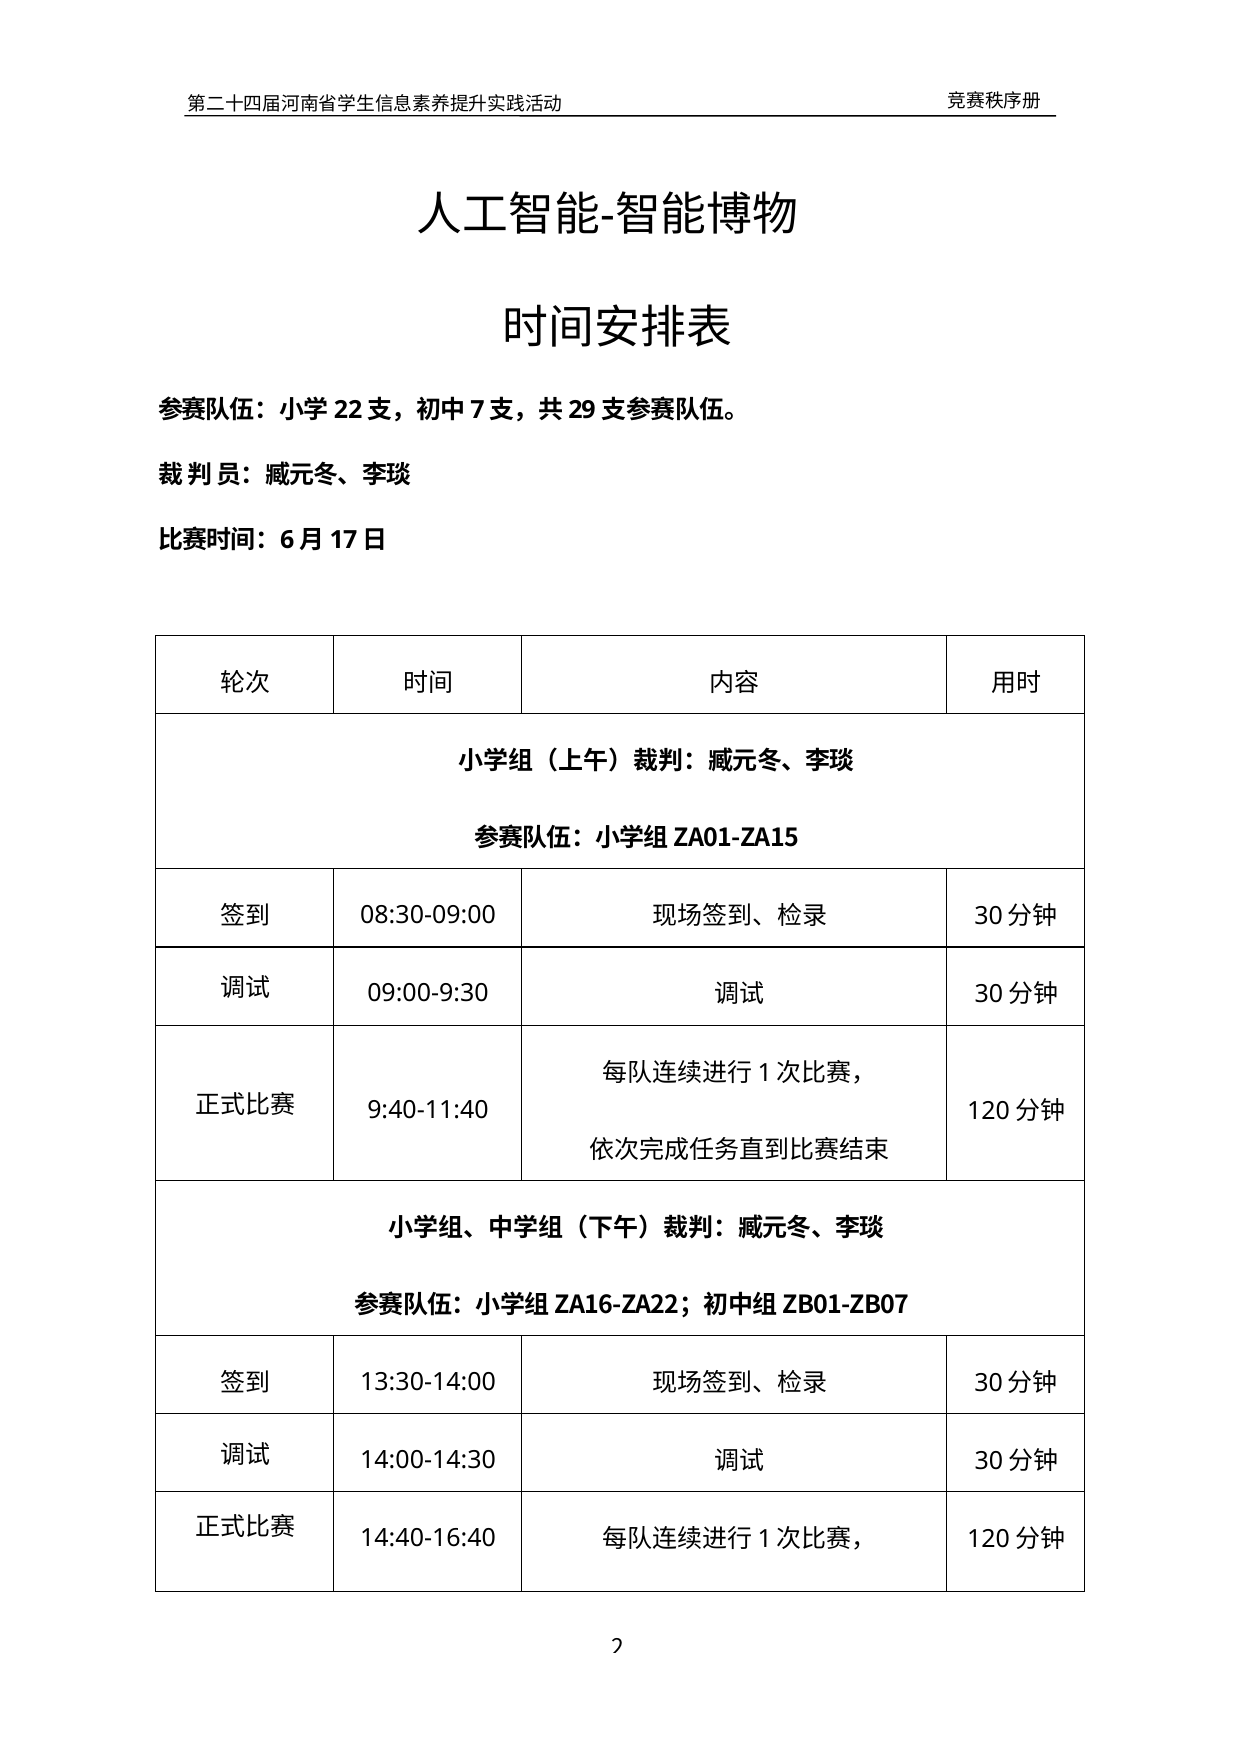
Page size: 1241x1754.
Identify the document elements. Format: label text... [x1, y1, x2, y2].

table_cell 签到 [156, 869, 333, 946]
table_cell 调试 [522, 1414, 946, 1491]
table_cell 30分钟 [947, 1414, 1084, 1491]
table_cell 正式比赛 [156, 1026, 333, 1180]
table_cell 120分钟 [947, 1492, 1084, 1591]
table_cell 08:30-09:00 [334, 869, 521, 946]
table_cell 30分钟 [947, 948, 1084, 1024]
table_cell 09:00-9:30 [334, 948, 521, 1024]
text 裁 判 员：臧元冬、李琰 [158, 440, 1053, 505]
table_cell 调试 [522, 948, 946, 1024]
table_cell 9:40-11:40 [334, 1026, 521, 1180]
table_cell 正式比赛 [156, 1492, 333, 1591]
table_cell 签到 [156, 1336, 333, 1413]
table_cell 调试 [156, 948, 333, 1024]
table_cell 14:40-16:40 [334, 1492, 521, 1591]
table_header 轮次 [156, 636, 333, 713]
table_cell 13:30-14:00 [334, 1336, 521, 1413]
table_cell 调试 [156, 1414, 333, 1491]
text 时间安排表 [232, 274, 1053, 372]
table_header 时间 [334, 636, 521, 713]
table_cell 每队连续进行1次比赛， 依次完成任务直到比赛结束 [522, 1026, 946, 1180]
table_header 用时 [947, 636, 1084, 713]
table_cell 现场签到、检录 [522, 1336, 946, 1413]
text 人工智能-智能博物 [187, 162, 1053, 259]
table_cell 14:00-14:30 [334, 1414, 521, 1491]
text 参赛队伍：小学22支，初中7支，共29 支参赛队伍。 [158, 375, 989, 440]
table_cell 小学组、中学组（下午）裁判：臧元冬、李琰 参赛队伍：小学组ZA16-ZA22；初中组ZB01-ZB07 [156, 1181, 1084, 1335]
table_header 内容 [522, 636, 946, 713]
table_cell 30分钟 [947, 1336, 1084, 1413]
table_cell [522, 1492, 946, 1591]
table_cell 现场签到、检录 [522, 869, 946, 946]
table_cell 120分钟 [947, 1026, 1084, 1180]
text 比赛时间：6月17日 [158, 505, 1053, 570]
table_cell 小学组（上午）裁判：臧元冬、李琰 参赛队伍：小学组ZA01-ZA15 [156, 714, 1084, 868]
table_cell 30分钟 [947, 869, 1084, 946]
